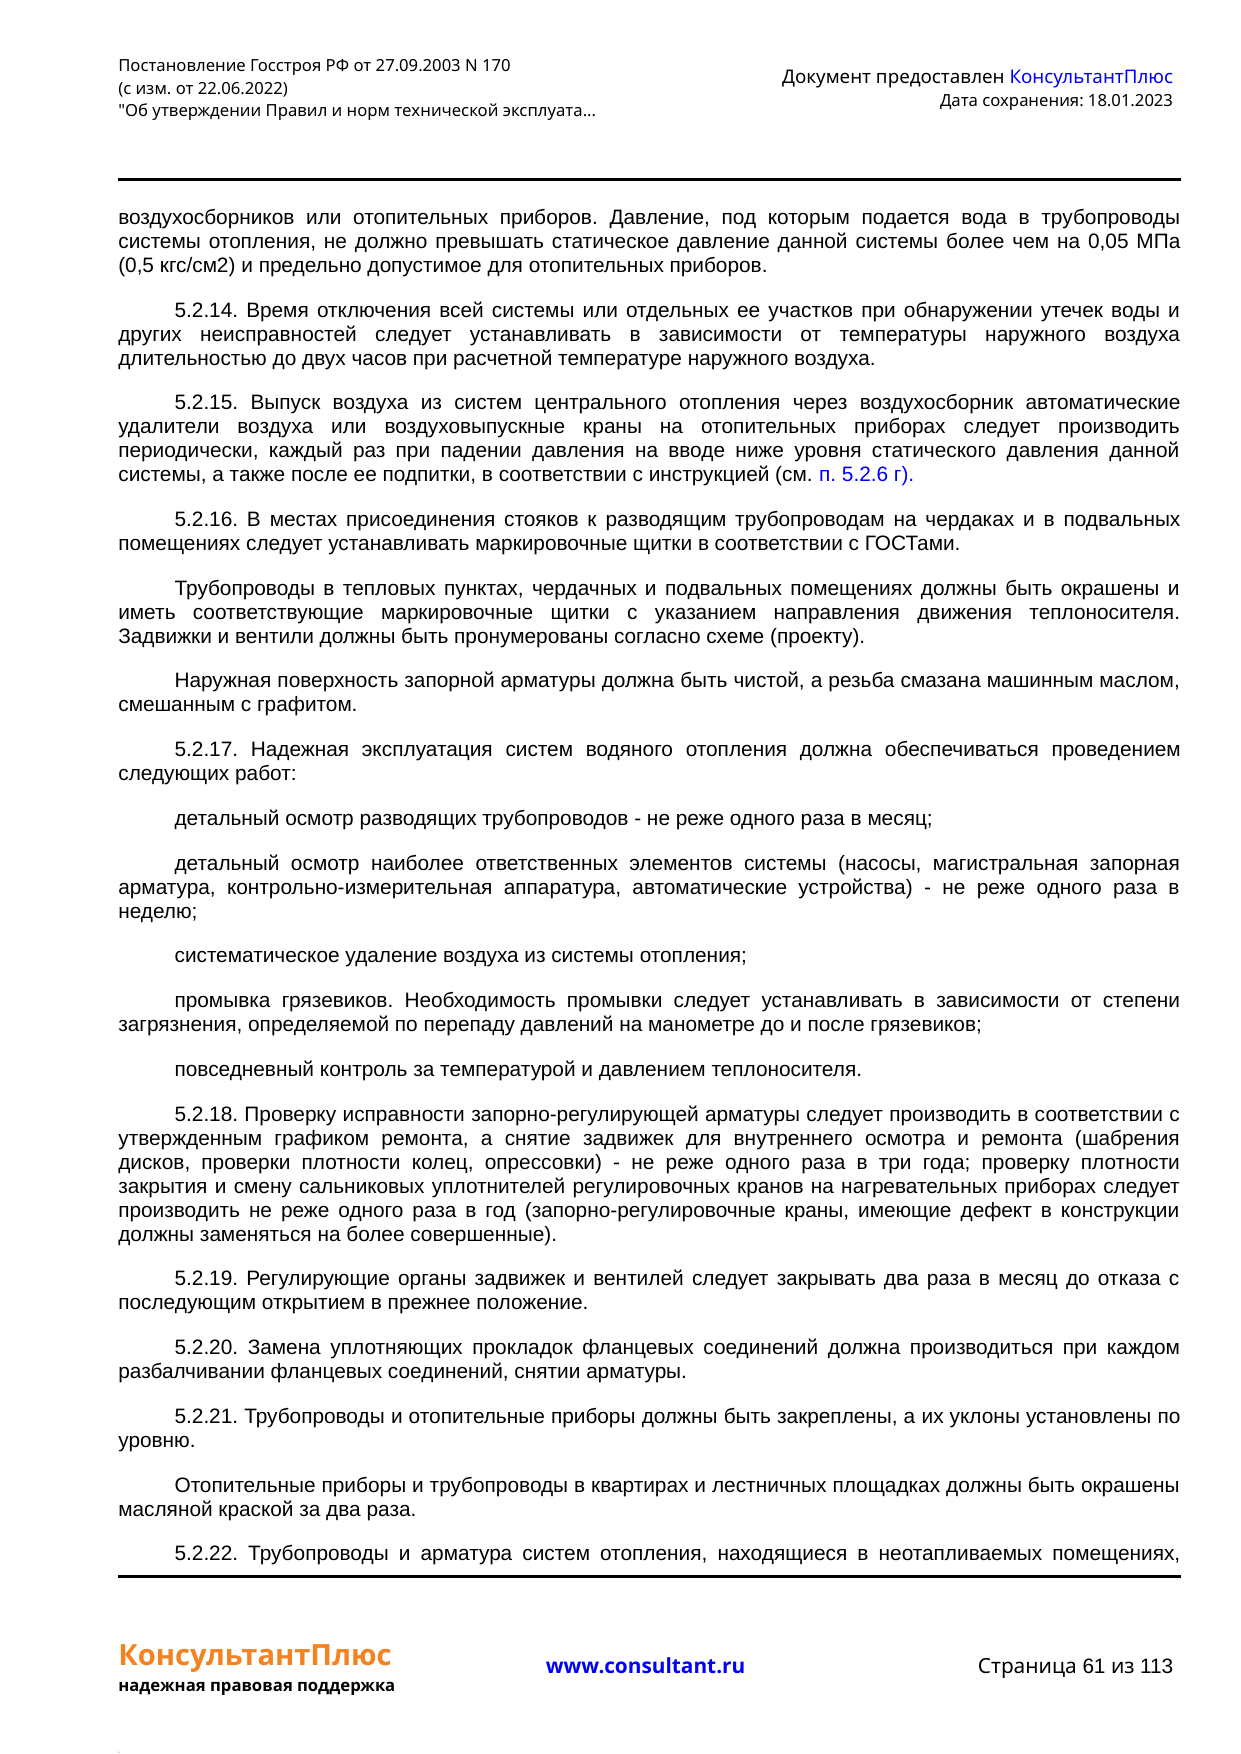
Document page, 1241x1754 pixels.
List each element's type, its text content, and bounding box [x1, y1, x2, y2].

text Трубопроводы в тепловых пунктах, чердачных и подвальных помещениях должны быть окрашены и иметь соответствующие маркировочные щитки с указанием направления движения теплоносителя. Задвижки и вентили должны быть пронумерованы согласно схеме (проекту). [118, 576, 1181, 647]
text 5.2.15. Выпуск воздуха из систем центрального отопления через воздухосборник автоматические удалители воздуха или воздуховыпускные краны на отопительных приборах следует производить периодически, каждый раз при падении давления на вводе ниже уровня статического давления данной системы, а также после ее подпитки, в соответствии с инструкцией (см. п. 5.2.6 г). [118, 390, 1181, 486]
text Наружная поверхность запорной арматуры должна быть чистой, а резьба смазана машинным маслом, смешанным с графитом. [118, 668, 1181, 716]
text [118, 1541, 1181, 1565]
text систематическое удаление воздуха из системы отопления; [118, 943, 1181, 967]
text 5.2.19. Регулирующие органы задвижек и вентилей следует закрывать два раза в месяц до отказа с последующим открытием в прежнее положение. [118, 1266, 1181, 1314]
text 5.2.20. Замена уплотняющих прокладок фланцевых соединений должна производиться при каждом разбалчивании фланцевых соединений, снятии арматуры. [118, 1335, 1181, 1383]
text промывка грязевиков. Необходимость промывки следует устанавливать в зависимости от степени загрязнения, определяемой по перепаду давлений на манометре до и после грязевиков; [118, 988, 1181, 1036]
text 5.2.18. Проверку исправности запорно-регулирующей арматуры следует производить в соответствии с утвержденным графиком ремонта, а снятие задвижек для внутреннего осмотра и ремонта (шабрения дисков, проверки плотности колец, опрессовки) - не реже одного раза в три года; проверку плотности закрытия и смену сальниковых уплотнителей регулировочных кранов на нагревательных приборах следует производить не реже одного раза в год (запорно-регулировочные краны, имеющие дефект в конструкции должны заменяться на более совершенные). [118, 1102, 1181, 1245]
text 5.2.17. Надежная эксплуатация систем водяного отопления должна обеспечиваться проведением следующих работ: [118, 737, 1181, 785]
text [118, 205, 1181, 277]
text детальный осмотр наиболее ответственных элементов системы (насосы, магистральная запорная арматура, контрольно-измерительная аппаратура, автоматические устройства) - не реже одного раза в неделю; [118, 851, 1181, 922]
text детальный осмотр разводящих трубопроводов - не реже одного раза в месяц; [118, 806, 1181, 830]
text 5.2.16. В местах присоединения стояков к разводящим трубопроводам на чердаках и в подвальных помещениях следует устанавливать маркировочные щитки в соответствии с ГОСТами. [118, 507, 1181, 555]
text повседневный контроль за температурой и давлением теплоносителя. [118, 1057, 1181, 1081]
text 5.2.14. Время отключения всей системы или отдельных ее участков при обнаружении утечек воды и других неисправностей следует устанавливать в зависимости от температуры наружного воздуха длительностью до двух часов при расчетной температуре наружного воздуха. [118, 297, 1181, 369]
text Отопительные приборы и трубопроводы в квартирах и лестничных площадках должны быть окрашены масляной краской за два раза. [118, 1472, 1181, 1520]
text 5.2.21. Трубопроводы и отопительные приборы должны быть закреплены, а их уклоны установлены по уровню. [118, 1404, 1181, 1452]
